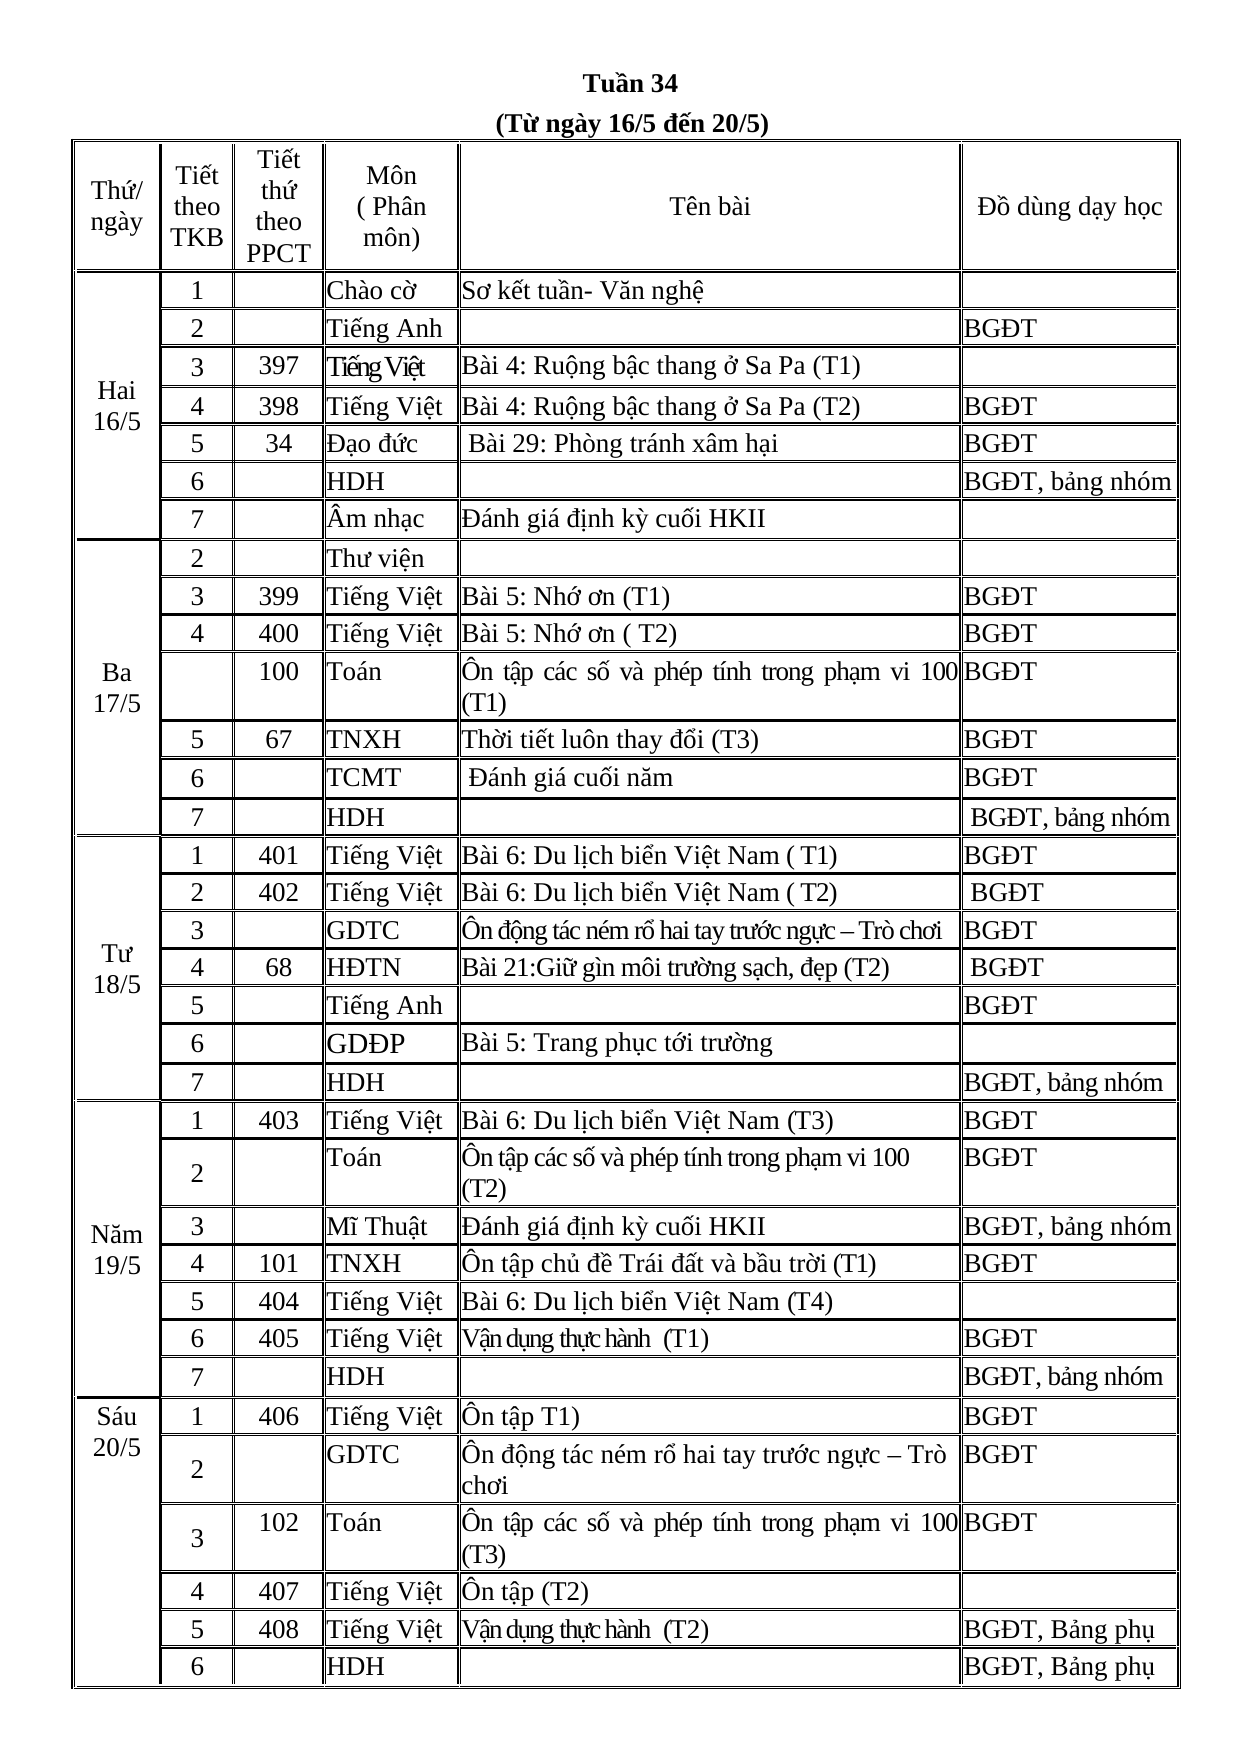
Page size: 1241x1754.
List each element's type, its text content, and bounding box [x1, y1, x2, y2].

table_cell Tiếng Việt [326, 616, 457, 650]
table_cell BGĐT [963, 307, 1178, 344]
table_cell Bài 6: Du lịch biển Việt Nam ( T1) [461, 838, 959, 872]
table_cell 5 [162, 1611, 232, 1645]
table_cell [235, 1065, 322, 1099]
table_cell [235, 1140, 322, 1205]
table_cell 102 [235, 1505, 322, 1570]
table_cell BGĐT [963, 1137, 1177, 1205]
table_cell 5 [162, 1283, 232, 1318]
table_cell HDH [324, 1648, 459, 1686]
table_cell Thư viện [326, 541, 457, 575]
table_cell BGĐT [963, 719, 1177, 756]
table_cell BGĐT, bảng nhóm [963, 460, 1177, 497]
table_cell 408 [235, 1611, 322, 1645]
table_cell HDH [326, 800, 457, 834]
table_cell Toán [326, 1505, 457, 1570]
table_cell 7 [162, 501, 232, 538]
table_cell BGĐT, bảng nhóm [963, 1355, 1178, 1396]
table_cell Sáu 20/5 [73, 1396, 161, 1686]
table_cell GDĐP [326, 1025, 457, 1062]
table_cell 4 [162, 388, 232, 422]
table_cell 2 [162, 310, 232, 344]
table_cell [961, 344, 1179, 385]
table_cell Toán [326, 1140, 457, 1205]
table_cell Bài 6: Du lịch biển Việt Nam (T3) [461, 1103, 959, 1137]
table_cell Vận dụng thực hành (T1) [461, 1321, 959, 1355]
table_header Đồ dùng dạy học [961, 142, 1177, 269]
table_cell BGĐT, bảng nhóm [963, 1205, 1178, 1243]
table_cell [235, 273, 322, 307]
table_cell [461, 800, 959, 834]
table_cell 406 [235, 1399, 322, 1433]
table_cell BGĐT [963, 984, 1178, 1022]
table_cell 400 [235, 616, 322, 650]
table_cell [461, 1358, 959, 1396]
table_cell 67 [235, 722, 322, 756]
table_cell 4 [162, 616, 232, 650]
table_cell TCMT [326, 760, 457, 797]
table_cell [235, 1436, 322, 1502]
table_cell BGĐT [963, 834, 1178, 872]
table_cell BGĐT [963, 872, 1177, 909]
table_cell BGĐT [963, 422, 1178, 460]
table_cell 405 [235, 1321, 322, 1355]
table_cell 1 [162, 1103, 232, 1137]
table_cell Sơ kết tuần- Văn nghệ [461, 273, 959, 307]
table_cell Tiếng Việt [326, 1321, 457, 1355]
table_cell [461, 987, 959, 1022]
table_cell 4 [162, 1246, 232, 1280]
table_cell Tiếng Việt [326, 1611, 457, 1645]
table_cell 2 [162, 1140, 232, 1205]
table_cell [235, 1025, 322, 1062]
table_cell Toán [326, 653, 457, 719]
table_cell 3 [162, 348, 232, 385]
table_cell BGĐT [963, 613, 1177, 650]
table_cell [235, 1358, 322, 1396]
table_cell 100 [235, 653, 322, 719]
table_cell [961, 538, 1179, 575]
table_cell 7 [162, 1358, 232, 1396]
table_cell Bài 5: Trang phục tới trường [461, 1025, 959, 1062]
table_cell [963, 1280, 1178, 1318]
table_cell BGĐT [963, 1433, 1178, 1502]
table_cell 5 [162, 722, 232, 756]
table_header Tên bài [459, 142, 961, 269]
table_cell BGĐT [963, 1099, 1178, 1137]
table_cell [235, 541, 322, 575]
table_cell 398 [235, 388, 322, 422]
table_cell GDTC [326, 912, 457, 947]
table_cell BGĐT [963, 650, 1178, 719]
table_cell Năm 19/5 [75, 1099, 160, 1396]
table_cell 397 [235, 348, 322, 385]
table_cell 3 [162, 578, 232, 613]
table_cell BGĐT, Bảng phụ [963, 1608, 1178, 1645]
table_cell BGĐT [961, 1396, 1179, 1433]
table_cell [162, 653, 232, 719]
table_cell Bài 29: Phòng tránh xâm hại [461, 426, 959, 460]
table_cell 6 [162, 760, 232, 797]
table_header Tiết thứ theo PPCT [234, 142, 324, 269]
text Tuần 34 [103, 68, 1157, 99]
table_cell 7 [162, 1065, 232, 1099]
table_cell 402 [235, 875, 322, 909]
table_cell Ôn tập các số và phép tính trong phạm vi 100 (T2) [461, 1140, 959, 1205]
table_cell [235, 310, 322, 344]
table_cell BGĐT [963, 385, 1177, 422]
table_cell [961, 269, 1179, 307]
table_cell [461, 463, 959, 497]
table_cell [235, 760, 322, 797]
table_cell [235, 1208, 322, 1243]
table_cell [461, 310, 959, 344]
table_cell 4 [162, 950, 232, 984]
table_cell Bài 4: Ruộng bậc thang ở Sa Pa (T2) [461, 388, 959, 422]
table_header Thứ/ ngày [75, 142, 161, 269]
table_cell 2 [162, 541, 232, 575]
table_cell BGĐT, bảng nhóm [963, 1062, 1177, 1099]
table_cell Tiếng Việt [326, 348, 457, 385]
table_cell [235, 501, 322, 538]
table_cell HDH [326, 1065, 457, 1099]
table_cell Ôn tập các số và phép tính trong phạm vi 100 (T1) [461, 653, 959, 719]
table_cell BGĐT [963, 909, 1178, 947]
table_cell Ba 17/5 [75, 538, 159, 834]
table_cell BGĐT [961, 756, 1179, 797]
table_cell HĐTN [326, 950, 457, 984]
table_cell 34 [235, 426, 322, 460]
table_cell HDH [326, 463, 457, 497]
table_cell Chào cờ [326, 273, 457, 307]
table_cell TNXH [326, 722, 457, 756]
table_cell 3 [162, 1505, 232, 1570]
table_cell 403 [235, 1103, 322, 1137]
table_cell 1 [162, 838, 232, 872]
table_cell Tiếng Việt [326, 1103, 457, 1137]
table_cell 6 [162, 463, 232, 497]
table_cell 2 [162, 1436, 232, 1502]
table_cell 6 [161, 1649, 233, 1686]
table_cell BGĐT [963, 575, 1178, 613]
table_cell Vận dụng thực hành (T2) [461, 1611, 959, 1645]
table_cell Bài 21:Giữ gìn môi trường sạch, đẹp (T2) [461, 950, 959, 984]
table_cell Đánh giá định kỳ cuối HKII [461, 1208, 959, 1243]
table_cell Ôn động tác ném rổ hai tay trước ngực – Trò chơi [461, 912, 959, 947]
table_cell 1 [162, 1399, 232, 1433]
table_cell 3 [162, 912, 232, 947]
table_cell 1 [162, 273, 232, 307]
table_cell [235, 463, 322, 497]
table_cell [459, 1648, 961, 1686]
table_cell [234, 1649, 324, 1686]
table_cell Hai 16/5 [73, 269, 161, 538]
table_cell 6 [162, 1321, 232, 1355]
table_cell 5 [162, 987, 232, 1022]
table_cell 68 [235, 950, 322, 984]
table_cell [963, 1022, 1177, 1062]
table_cell Âm nhạc [326, 501, 457, 538]
table_cell 404 [235, 1283, 322, 1318]
table_cell BGĐT [963, 1502, 1178, 1570]
table_cell Tiếng Anh [326, 310, 457, 344]
table_cell Bài 4: Ruộng bậc thang ở Sa Pa (T1) [461, 348, 959, 385]
table_cell TNXH [326, 1246, 457, 1280]
table_cell Tiếng Việt [326, 875, 457, 909]
table_cell 399 [235, 578, 322, 613]
table_cell 3 [162, 1208, 232, 1243]
table_cell Tiếng Việt [326, 578, 457, 613]
table_cell BGĐT, Bảng phụ [961, 1645, 1179, 1686]
table_cell Ôn tập (T2) [461, 1574, 959, 1608]
table_cell Tiếng Việt [326, 838, 457, 872]
table_cell Thời tiết luôn thay đổi (T3) [461, 722, 959, 756]
table_cell BGĐT [963, 947, 1177, 984]
table_cell 5 [162, 426, 232, 460]
table_cell 401 [235, 838, 322, 872]
table_cell Tiếng Việt [326, 388, 457, 422]
table_cell [235, 800, 322, 834]
table_cell Tiếng Anh [326, 987, 457, 1022]
table_cell Tiếng Việt [326, 1283, 457, 1318]
text (Từ ngày 16/5 đến 20/5) [103, 107, 1147, 138]
table_cell [235, 987, 322, 1022]
table_cell 6 [162, 1025, 232, 1062]
table_cell 7 [162, 800, 232, 834]
table_cell GDTC [326, 1436, 457, 1502]
table_cell BGĐT [963, 1243, 1177, 1280]
table_cell Đánh giá cuối năm [461, 760, 959, 797]
table_cell Tư 18/5 [75, 834, 160, 1099]
table_cell 4 [162, 1574, 232, 1608]
table_cell Tiếng Việt [326, 1399, 457, 1433]
table_cell Đánh giá định kỳ cuối HKII [461, 501, 959, 538]
table_header Môn ( Phân môn) [324, 142, 459, 269]
table_cell Bài 5: Nhớ ơn (T1) [461, 578, 959, 613]
table_cell 2 [162, 875, 232, 909]
table_cell Ôn động tác ném rổ hai tay trước ngực – Trò chơi [461, 1436, 959, 1502]
table_cell HDH [326, 1358, 457, 1396]
table_cell Bài 6: Du lịch biển Việt Nam ( T2) [461, 875, 959, 909]
table_cell BGĐT [963, 1318, 1177, 1355]
table_cell [235, 912, 322, 947]
table_cell 101 [235, 1246, 322, 1280]
table_header Tiết theo TKB [161, 142, 233, 269]
table_cell Bài 6: Du lịch biển Việt Nam (T4) [461, 1283, 959, 1318]
table_cell Đạo đức [326, 426, 457, 460]
table_cell Mĩ Thuật [326, 1208, 457, 1243]
table_cell [961, 1570, 1179, 1608]
table_cell 407 [235, 1574, 322, 1608]
table_cell Tiếng Việt [326, 1574, 457, 1608]
table_cell [461, 541, 959, 575]
table_cell Ôn tập T1) [461, 1399, 959, 1433]
table_cell [461, 1065, 959, 1099]
table_cell Ôn tập chủ đề Trái đất và bầu trời (T1) [461, 1246, 959, 1280]
table_cell Bài 5: Nhớ ơn ( T2) [461, 616, 959, 650]
table_cell BGĐT, bảng nhóm [963, 797, 1177, 834]
table_cell [963, 497, 1178, 538]
table_cell Ôn tập các số và phép tính trong phạm vi 100 (T3) [461, 1505, 959, 1570]
